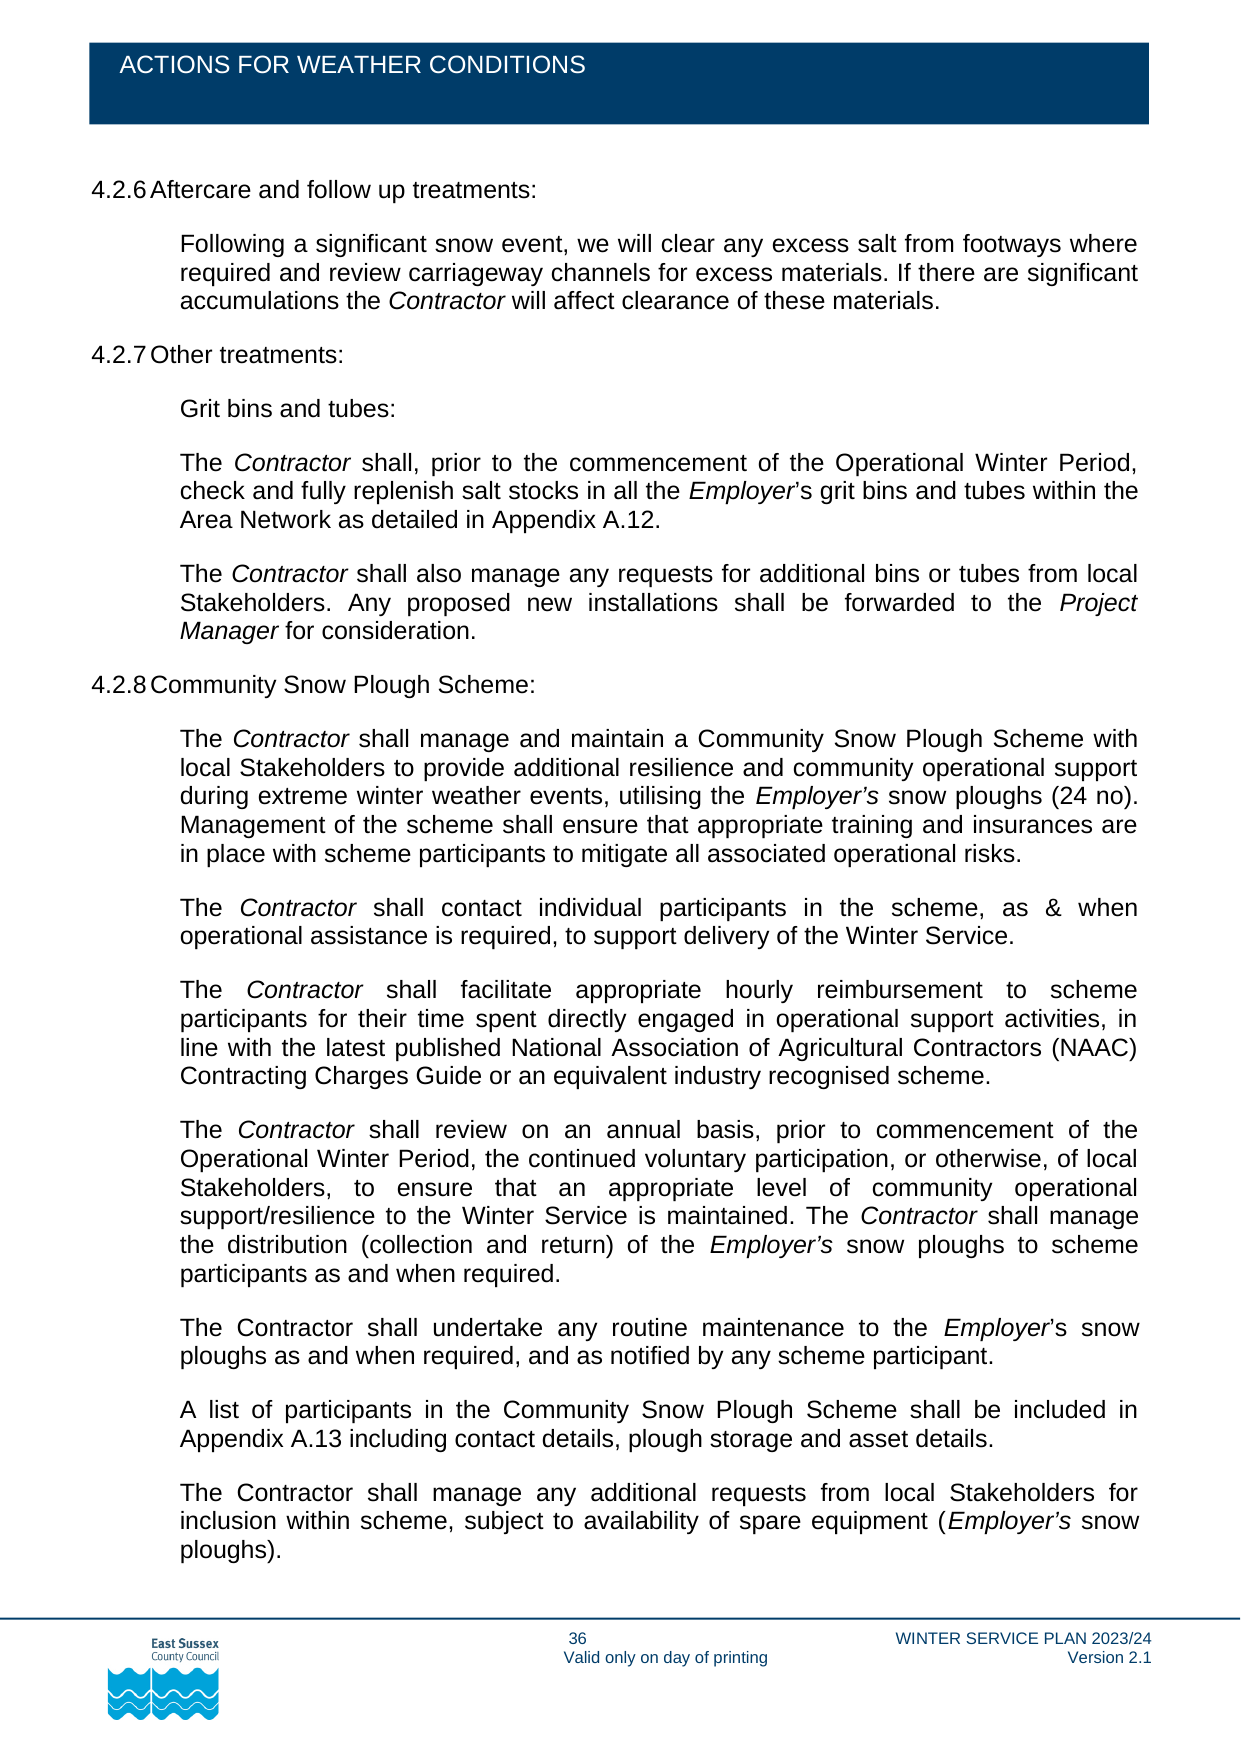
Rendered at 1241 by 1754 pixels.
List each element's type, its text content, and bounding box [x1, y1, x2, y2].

list The Contractor shall undertake any routine maintenance to the Employer’s snow ploughs as and when required, and as notified by any scheme participant. [179, 1312, 1139, 1370]
text Other treatments: [91, 340, 1139, 369]
list The Contractor shall facilitate appropriate hourly reimbursement to scheme participants for their time spent directly engaged in operational support activities, in line with the latest published National Association of Agricultural Contractors (NAAC) Contracting Charges Guide or an equivalent industry recognised scheme. [179, 975, 1139, 1090]
list The Contractor shall manage any additional requests from local Stakeholders for inclusion within scheme, subject to availability of spare equipment (Employer’s snow ploughs). [179, 1477, 1139, 1564]
picture [190, 1713, 205, 1720]
list The Contractor shall, prior to the commencement of the Operational Winter Period, check and fully replenish salt stocks in all the Employer’s grit bins and tubes within the Area Network as detailed in Appendix A.12. [179, 447, 1139, 534]
text Aftercare and follow up treatments: [91, 175, 1139, 204]
list A list of participants in the Community Snow Plough Scheme shall be included in Appendix A.13 including contact details, plough storage and asset details. [179, 1395, 1139, 1452]
list The Contractor shall contact individual participants in the scheme, as & when operational assistance is required, to support delivery of the Winter Service. [179, 892, 1139, 950]
list The Contractor shall review on an annual basis, prior to commencement of the Operational Winter Period, the continued voluntary participation, or otherwise, of local Stakeholders, to ensure that an appropriate level of community operational support/resilience to the Winter Service is maintained. The Contractor shall manage the distribution (collection and return) of the Employer’s snow ploughs to scheme participants as and when required. [179, 1115, 1139, 1287]
picture [107, 1638, 219, 1720]
text Following a significant snow event, we will clear any excess salt from footways where required and review carriageway channels for excess materials. If there are significant accumulations the Contractor will affect clearance of these materials. [179, 229, 1139, 315]
list The Contractor shall manage and maintain a Community Snow Plough Scheme with local Stakeholders to provide additional resilience and community operational support during extreme winter weather events, utilising the Employer’s snow ploughs (24 no). Management of the scheme shall ensure that appropriate training and insurances are in place with scheme participants to mitigate all associated operational risks. [179, 724, 1139, 867]
picture [166, 1713, 181, 1720]
list The Contractor shall also manage any requests for additional bins or tubes from local Stakeholders. Any proposed new installations shall be forwarded to the Project Manager for consideration. [179, 559, 1139, 645]
picture [121, 1713, 137, 1720]
text Community Snow Plough Scheme: [91, 670, 1139, 699]
list Grit bins and tubes: [179, 394, 1139, 422]
